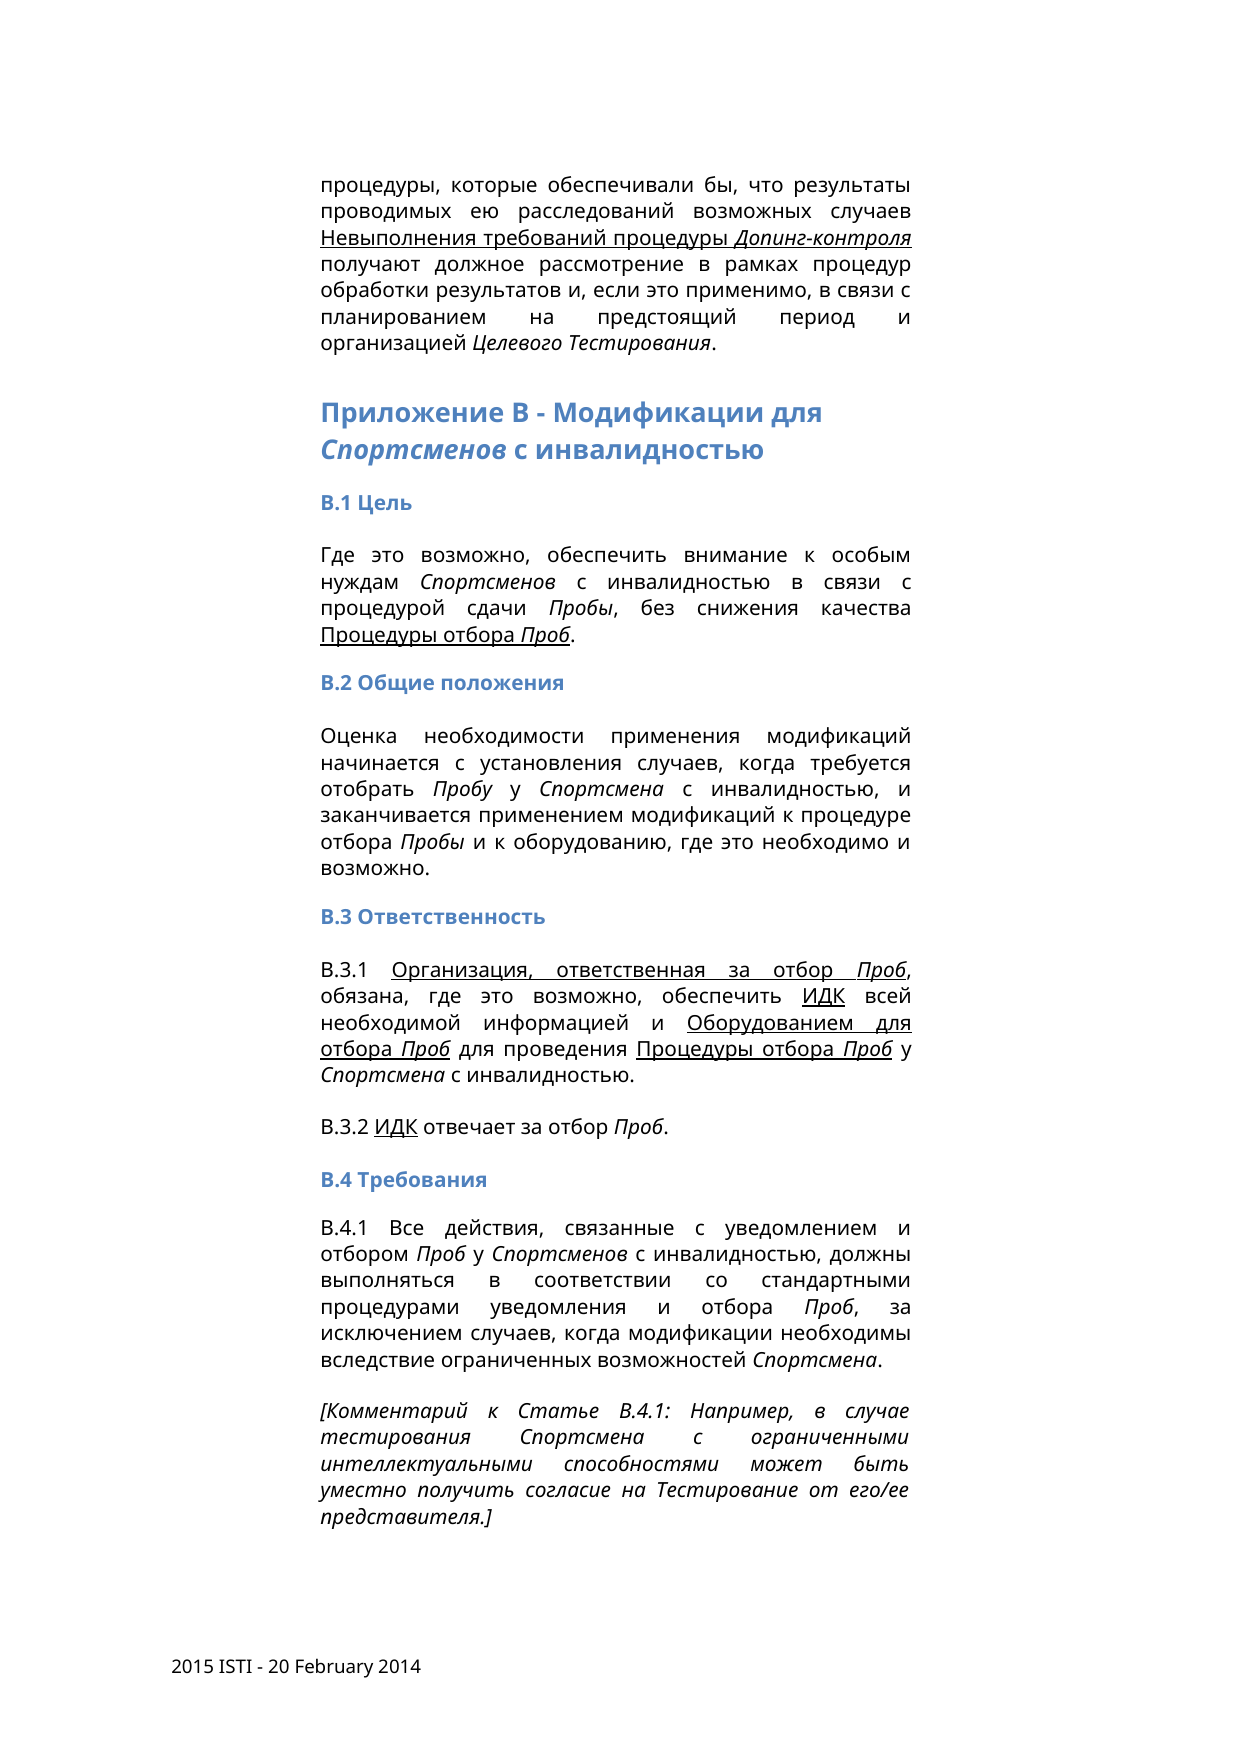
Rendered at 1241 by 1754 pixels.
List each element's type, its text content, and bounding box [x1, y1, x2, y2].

subtitle B.3 Ответственность [320, 902, 912, 930]
text [Комментарий к Статье B.4.1: Например, в случае тестирования Спортсмена с ограниченными интеллектуальными способностями может быть уместно получить согласие на Тестирование от его/ее представителя.] [320, 1397, 909, 1529]
subtitle B.4 Требования [320, 1165, 912, 1194]
text B.4.1 Все действия, связанные с уведомлением и отбором Проб у Спортсменов с инвалидностью, должны выполняться в соответствии со стандартными процедурами уведомления и отбора Проб, за исключением случаев, когда модификации необходимы вследствие ограниченных возможностей Спортсмена. [320, 1214, 912, 1373]
text B.3.1 Организация, ответственная за отбор Проб, обязана, где это возможно, обеспечить ИДК всей необходимой информацией и Оборудованием для отбора Проб для проведения Процедуры отбора Проб у Спортсмена с инвалидностью. [320, 956, 912, 1088]
subtitle B.2 Общие положения [320, 668, 912, 697]
subtitle Приложение B - Модификации для Спортсменов с инвалидностью [320, 394, 912, 467]
text Оценка необходимости применения модификаций начинается с установления случаев, когда требуется отобрать Пробу у Спортсмена с инвалидностью, и заканчивается применением модификаций к процедуре отбора Пробы и к оборудованию, где это необходимо и возможно. [320, 722, 912, 881]
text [320, 171, 912, 247]
text Где это возможно, обеспечить внимание к особым нуждам Спортсменов с инвалидностью в связи с процедурой сдачи Пробы, без снижения качества Процедуры отбора Проб. [320, 542, 912, 647]
text B.3.2 ИДК отвечает за отбор Проб. [320, 1092, 703, 1144]
subtitle B.1 Цель [320, 488, 912, 517]
